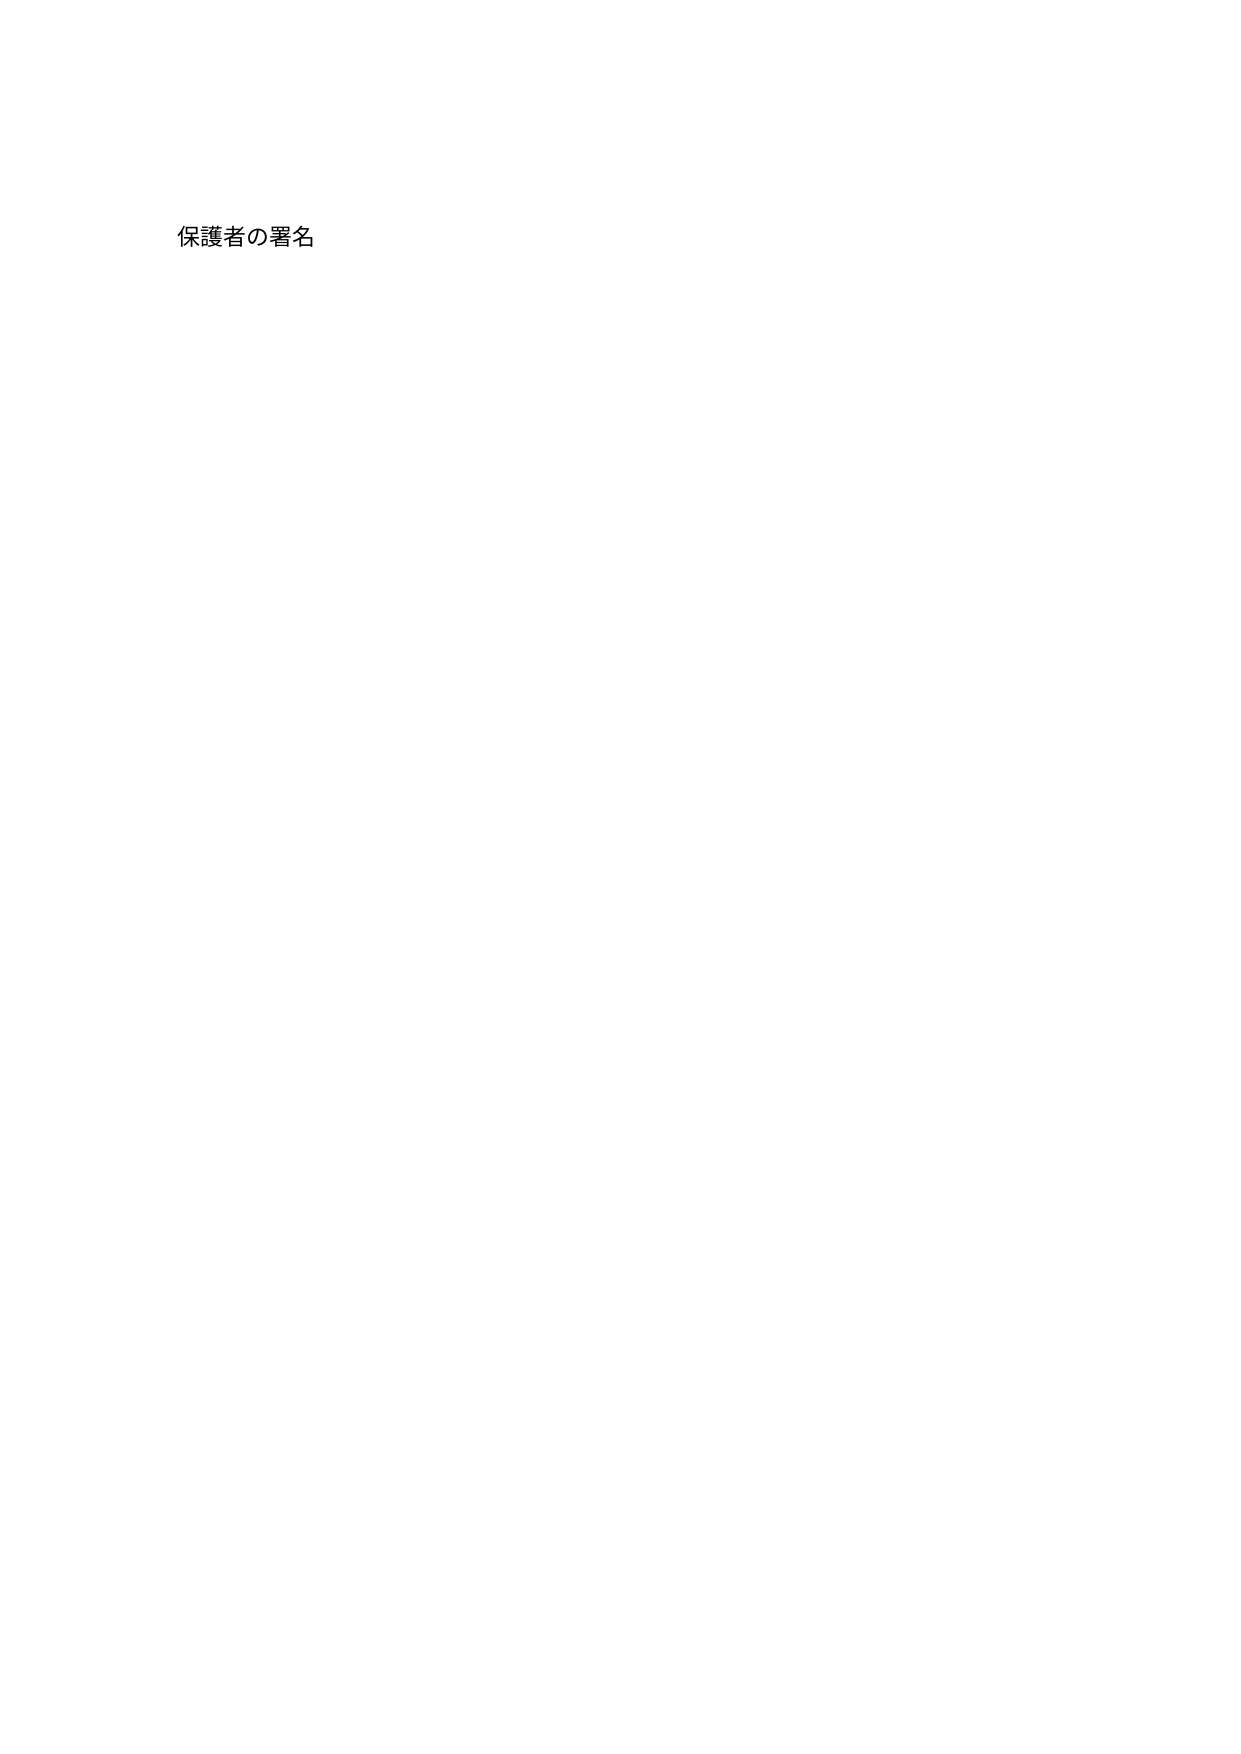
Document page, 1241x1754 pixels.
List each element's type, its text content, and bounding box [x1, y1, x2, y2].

text 保護者の署名 [177, 217, 1063, 254]
